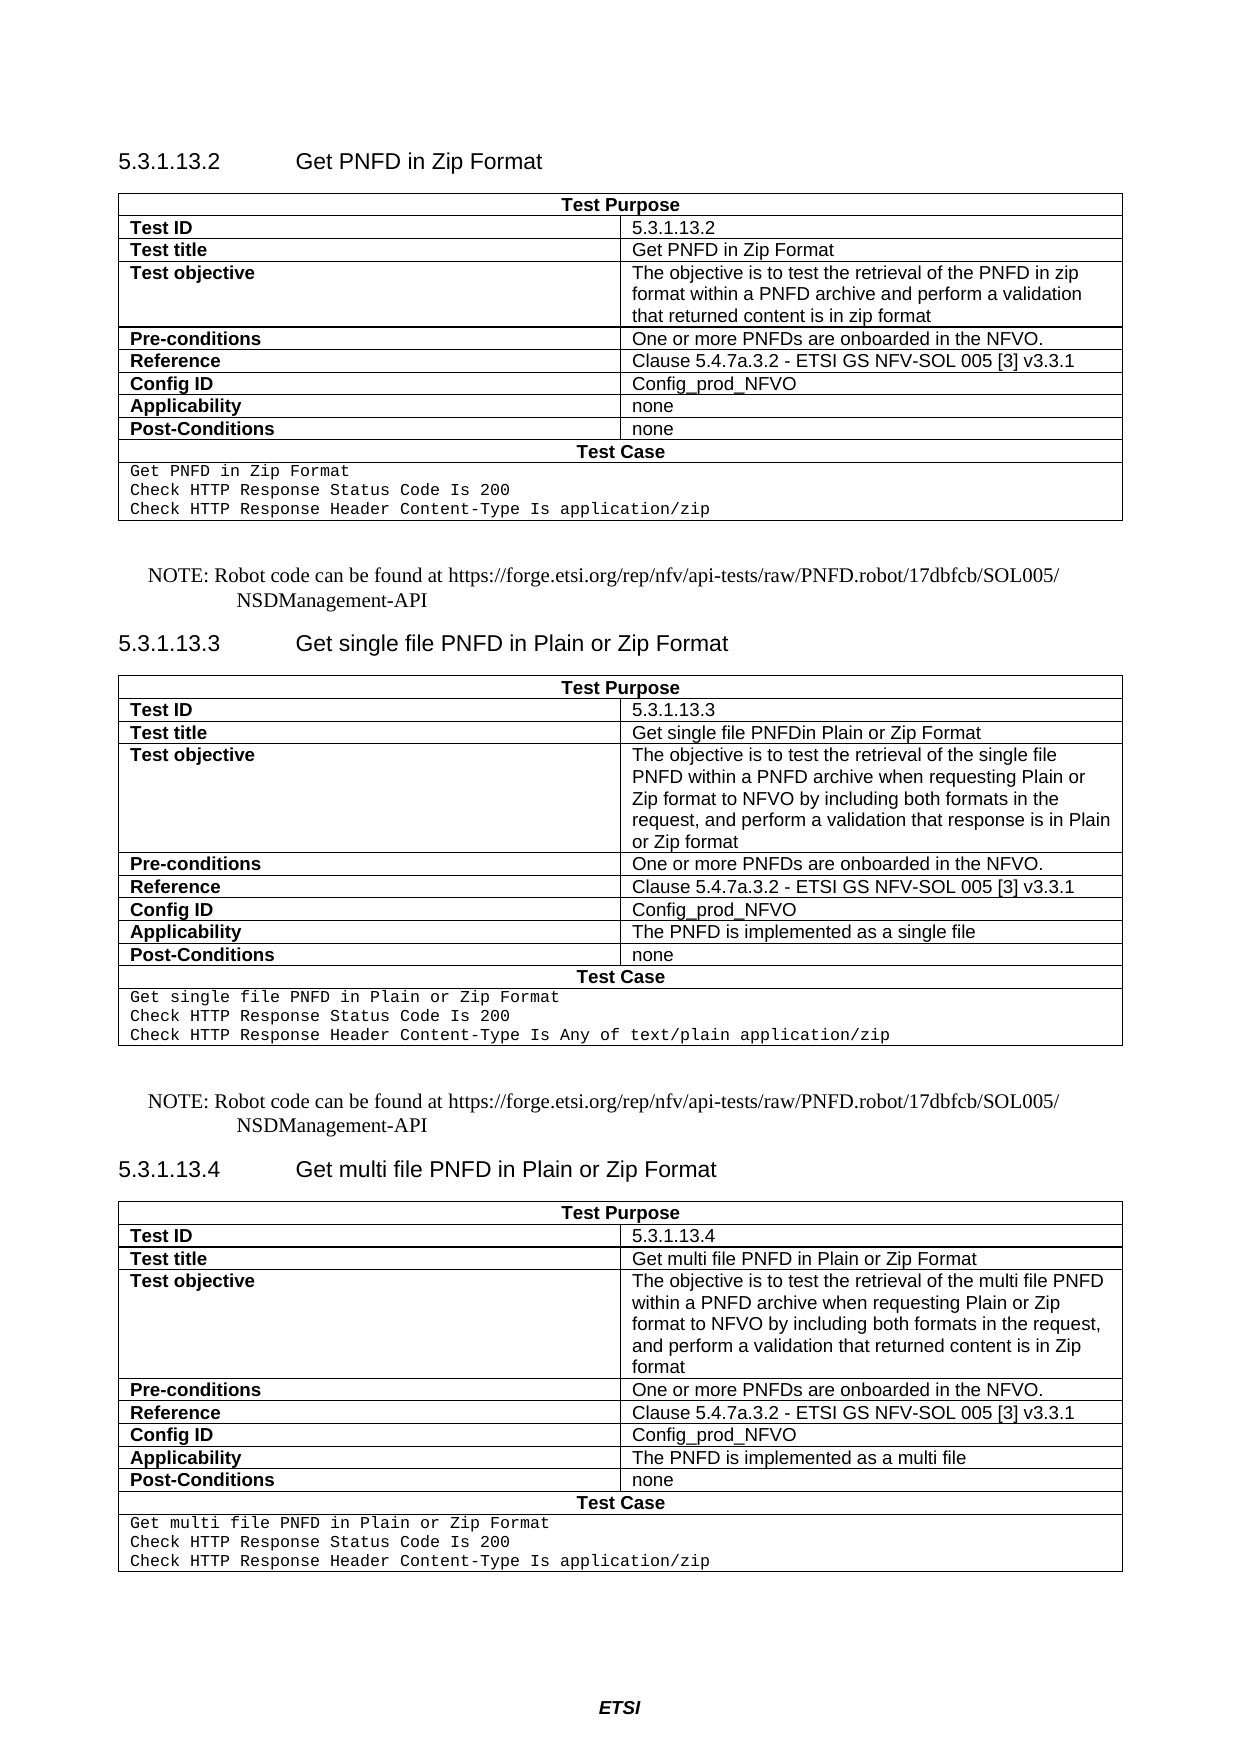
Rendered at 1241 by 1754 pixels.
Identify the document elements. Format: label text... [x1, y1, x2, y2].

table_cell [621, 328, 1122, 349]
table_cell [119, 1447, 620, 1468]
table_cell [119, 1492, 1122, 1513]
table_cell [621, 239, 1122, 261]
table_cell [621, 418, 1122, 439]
subtitle 5.3.1.13.3 Get single file PNFD in Plain or Zip Format [118, 630, 1122, 657]
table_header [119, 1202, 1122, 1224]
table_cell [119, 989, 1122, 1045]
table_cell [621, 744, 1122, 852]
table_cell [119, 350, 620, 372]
subtitle 5.3.1.13.2 Get PNFD in Zip Format [118, 148, 1122, 174]
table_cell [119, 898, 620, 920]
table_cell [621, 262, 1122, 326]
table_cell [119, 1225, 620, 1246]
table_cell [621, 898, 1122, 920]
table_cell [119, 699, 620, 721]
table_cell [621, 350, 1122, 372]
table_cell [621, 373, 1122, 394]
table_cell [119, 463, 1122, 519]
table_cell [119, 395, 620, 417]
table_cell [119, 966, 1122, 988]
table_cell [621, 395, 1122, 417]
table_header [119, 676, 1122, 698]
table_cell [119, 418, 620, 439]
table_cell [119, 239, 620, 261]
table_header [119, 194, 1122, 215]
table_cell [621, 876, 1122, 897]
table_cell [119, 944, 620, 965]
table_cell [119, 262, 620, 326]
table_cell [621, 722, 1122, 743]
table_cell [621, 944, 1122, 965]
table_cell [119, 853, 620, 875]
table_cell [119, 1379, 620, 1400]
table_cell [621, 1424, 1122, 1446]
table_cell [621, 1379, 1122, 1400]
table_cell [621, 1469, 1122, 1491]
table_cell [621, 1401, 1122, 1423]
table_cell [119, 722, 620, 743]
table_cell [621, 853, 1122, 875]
subtitle 5.3.1.13.4 Get multi file PNFD in Plain or Zip Format [118, 1156, 1122, 1182]
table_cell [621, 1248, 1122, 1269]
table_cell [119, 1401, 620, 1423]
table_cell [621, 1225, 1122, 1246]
text NOTE: Robot code can be found at https://forge.etsi.org/rep/nfv/api-tests/raw/PNFD.robot/17dbfcb/SOL005/NSDManagement-API [148, 1089, 1122, 1137]
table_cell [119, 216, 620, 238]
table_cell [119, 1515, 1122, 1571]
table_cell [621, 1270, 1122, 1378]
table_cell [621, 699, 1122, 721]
text NOTE: Robot code can be found at https://forge.etsi.org/rep/nfv/api-tests/raw/PNFD.robot/17dbfcb/SOL005/NSDManagement-API [148, 563, 1122, 612]
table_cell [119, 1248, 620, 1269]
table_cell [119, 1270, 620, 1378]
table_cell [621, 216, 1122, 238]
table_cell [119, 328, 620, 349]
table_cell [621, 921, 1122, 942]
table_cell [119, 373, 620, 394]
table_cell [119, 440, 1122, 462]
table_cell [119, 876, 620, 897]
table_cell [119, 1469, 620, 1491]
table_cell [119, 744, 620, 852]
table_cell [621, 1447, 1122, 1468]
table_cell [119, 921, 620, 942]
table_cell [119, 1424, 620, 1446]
